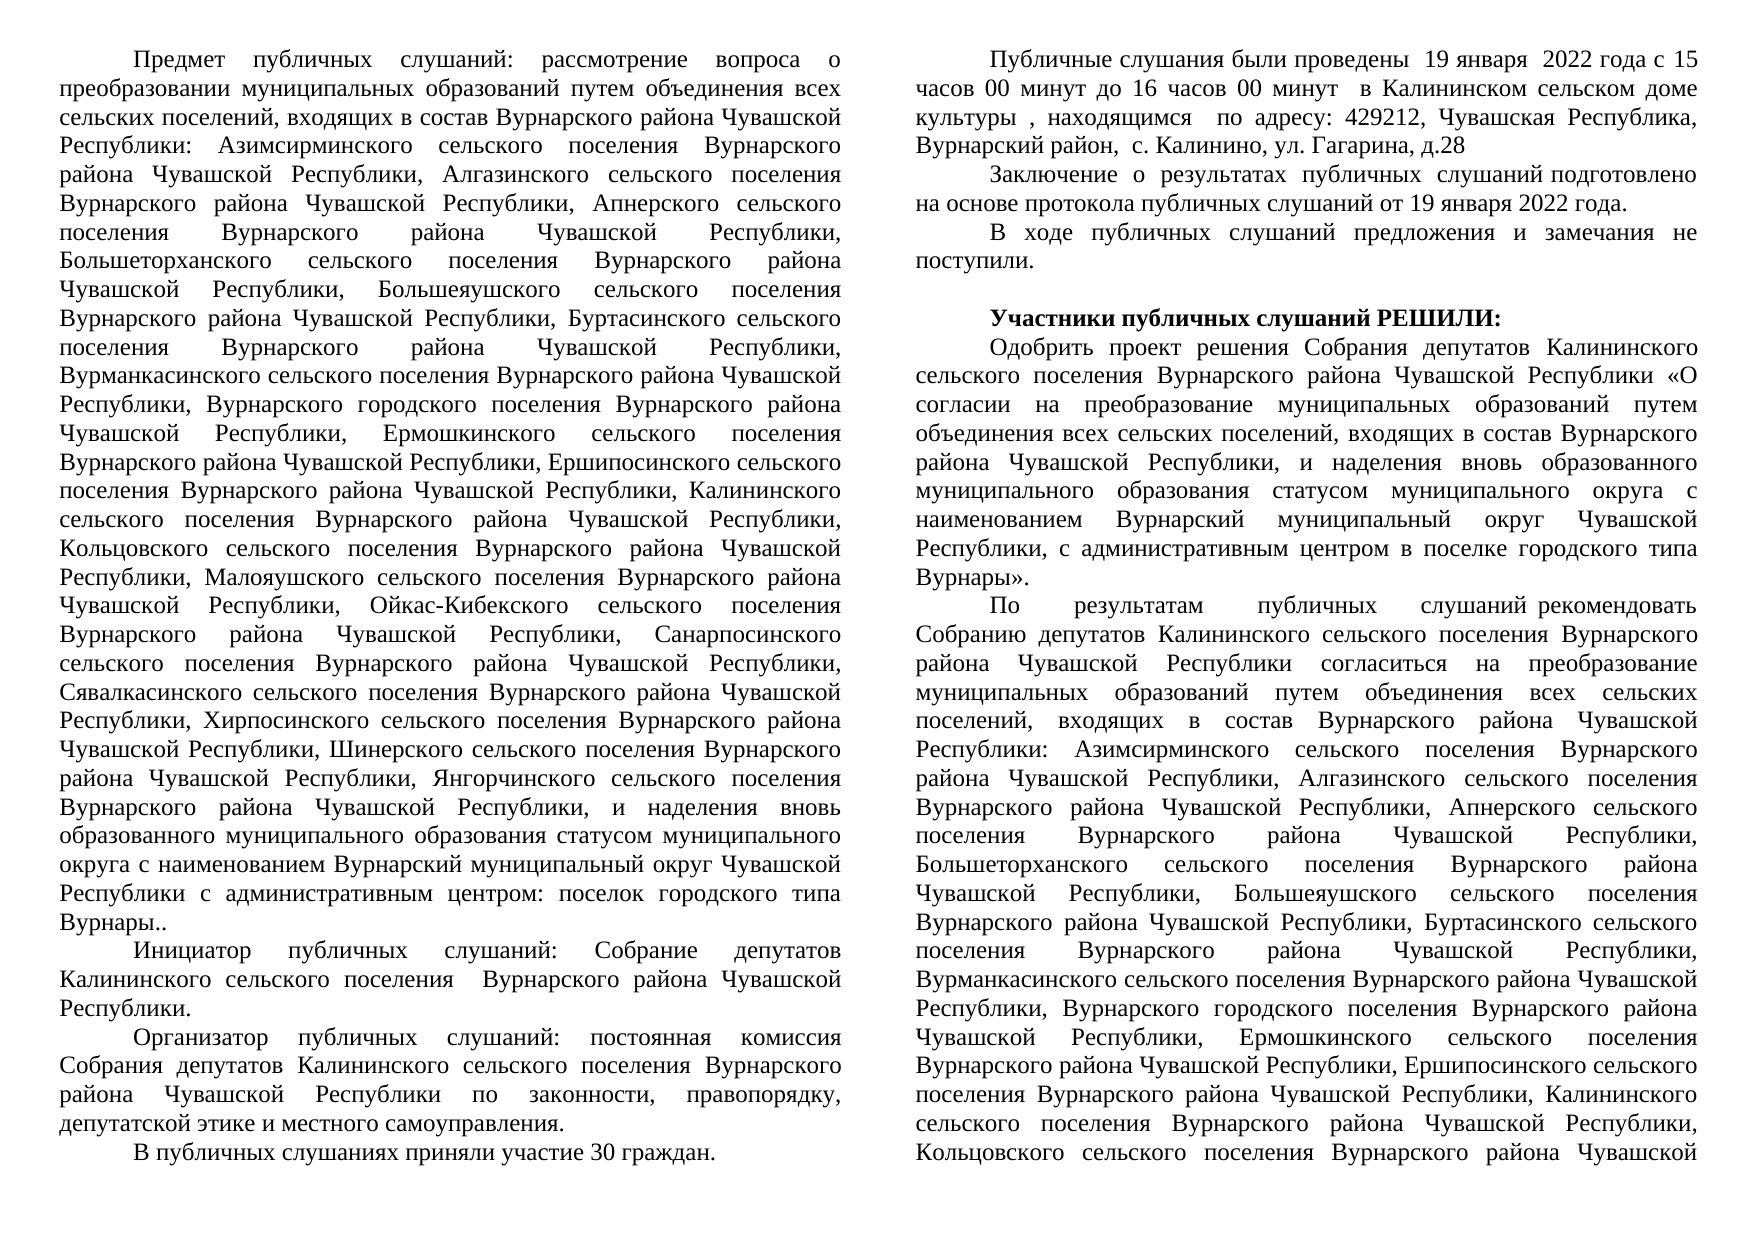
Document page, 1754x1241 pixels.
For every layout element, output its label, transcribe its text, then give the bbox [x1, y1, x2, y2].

text В публичных слушаниях приняли участие 30 граждан. [59, 1137, 842, 1166]
text В ходе публичных слушаний предложения и замечания не поступили. [915, 217, 1698, 274]
text Инициатор публичных слушаний: Собрание депутатов Калининского сельского поселения Вурнарского района Чувашской Республики. [59, 936, 842, 1022]
text Заключение о результатах публичных слушаний подготовлено на основе протокола публичных слушаний от 19 января 2022 года. [915, 159, 1698, 217]
text Публичные слушания были проведены 19 января 2022 года с 15 часов 00 минут до 16 часов 00 минут в Калининском сельском доме культуры , находящимся по адресу: 429212, Чувашская Республика, Вурнарский район, с. Калинино, ул. Гагарина, д.28 [915, 44, 1698, 159]
text Одобрить проект решения Собрания депутатов Калининского сельского поселения Вурнарского района Чувашской Республики «О согласии на преобразование муниципальных образований путем объединения всех сельских поселений, входящих в состав Вурнарского района Чувашской Республики, и наделения вновь образованного муниципального образования статусом муниципального округа с наименованием Вурнарский муниципальный округ Чувашской Республики, с административным центром в поселке городского типа Вурнары». [915, 332, 1698, 591]
text Предмет публичных слушаний: рассмотрение вопроса о преобразовании муниципальных образований путем объединения всех сельских поселений, входящих в состав Вурнарского района Чувашской Республики: Азимсирминского сельского поселения Вурнарского района Чувашской Республики, Алгазинского сельского поселения Вурнарского района Чувашской Республики, Апнерского сельского поселения Вурнарского района Чувашской Республики, Большеторханского сельского поселения Вурнарского района Чувашской Республики, Большеяушского сельского поселения Вурнарского района Чувашской Республики, Буртасинского сельского поселения Вурнарского района Чувашской Республики, Вурманкасинского сельского поселения Вурнарского района Чувашской Республики, Вурнарского городского поселения Вурнарского района Чувашской Республики, Ермошкинского сельского поселения Вурнарского района Чувашской Республики, Ершипосинского сельского поселения Вурнарского района Чувашской Республики, Калининского сельского поселения Вурнарского района Чувашской Республики, Кольцовского сельского поселения Вурнарского района Чувашской Республики, Малояушского сельского поселения Вурнарского района Чувашской Республики, Ойкас-Кибекского сельского поселения Вурнарского района Чувашской Республики, Санарпосинского сельского поселения Вурнарского района Чувашской Республики, Сявалкасинского сельского поселения Вурнарского района Чувашской Республики, Хирпосинского сельского поселения Вурнарского района Чувашской Республики, Шинерского сельского поселения Вурнарского района Чувашской Республики, Янгорчинского сельского поселения Вурнарского района Чувашской Республики, и наделения вновь образованного муниципального образования статусом муниципального округа с наименованием Вурнарский муниципальный округ Чувашской Республики с административным центром: поселок городского типа Вурнары.. [59, 44, 842, 936]
text Организатор публичных слушаний: постоянная комиссия Собрания депутатов Калининского сельского поселения Вурнарского района Чувашской Республики по законности, правопорядку, депутатской этике и местного самоуправления. [59, 1022, 842, 1137]
text Участники публичных слушаний РЕШИЛИ: [915, 303, 1698, 332]
